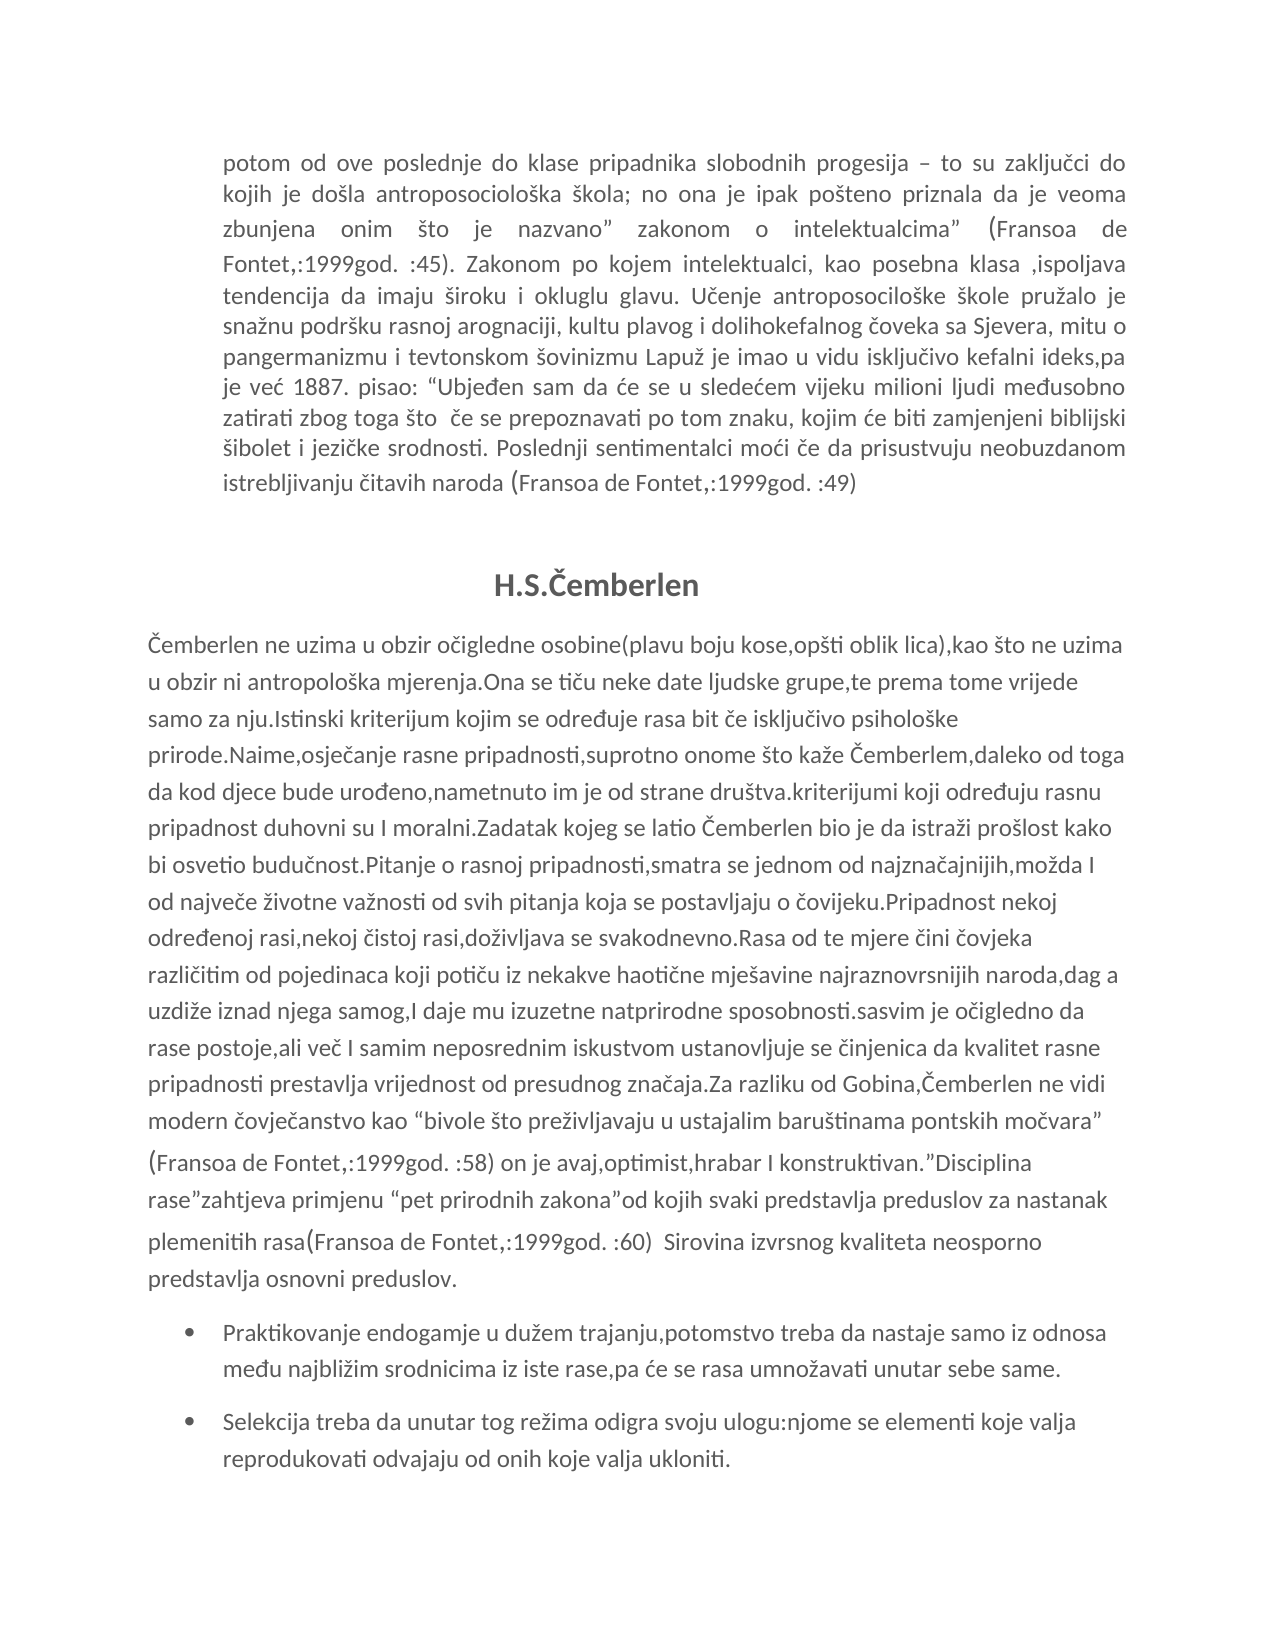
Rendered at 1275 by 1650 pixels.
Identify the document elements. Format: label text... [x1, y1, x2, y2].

list Praktikovanje endogamje u dužem trajanju,potomstvo treba da nastaje samo iz odnosa među najbližim srodnicima iz iste rase,pa će se rasa umnožavati unutar sebe same. [185, 1317, 1127, 1384]
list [185, 148, 1127, 499]
text Čemberlen ne uzima u obzir očigledne osobine(plavu boju kose,opšti oblik lica),kao što ne uzima u obzir ni antropološka mjerenja.Ona se tiču neke date ljudske grupe,te prema tome vrijede samo za nju.Istinski kriterijum kojim se određuje rasa bit če isključivo psihološke prirode.Naime,osječanje rasne pripadnosti,suprotno onome što kaže Čemberlem,daleko od toga da kod djece bude urođeno,nametnuto im je od strane društva.kriterijumi koji određuju rasnu pripadnost duhovni su I moralni.Zadatak kojeg se latio Čemberlen bio je da istraži prošlost kako bi osvetio budučnost.Pitanje o rasnoj pripadnosti,smatra se jednom od najznačajnijih,možda I od največe životne važnosti od svih pitanja koja se postavljaju o čovijeku.Pripadnost nekoj određenoj rasi,nekoj čistoj rasi,doživljava se svakodnevno.Rasa od te mjere čini čovjeka različitim od pojedinaca koji potiču iz nekakve haotične mješavine najraznovrsnijih naroda,dag a uzdiže iznad njega samog,I daje mu izuzetne natprirodne sposobnosti.sasvim je očigledno da rase postoje,ali več I samim neposrednim iskustvom ustanovljuje se činjenica da kvalitet rasne pripadnosti prestavlja vrijednost od presudnog značaja.Za razliku od Gobina,Čemberlen ne vidi modern čovječanstvo kao “bivole što preživljavaju u ustajalim baruštinama pontskih močvara” (Fransoa de Fontet,:1999god. :58) on je avaj,optimist,hrabar I konstruktivan.”Disciplina rase”zahtjeva primjenu “pet prirodnih zakona”od kojih svaki predstavlja preduslov za nastanak plemenitih rasa(Fransoa de Fontet,:1999god. :60) Sirovina izvrsnog kvaliteta neosporno predstavlja osnovni preduslov. [148, 630, 1127, 1294]
list Selekcija treba da unutar tog režima odigra svoju ulogu:njome se elementi koje valja reprodukovati odvajaju od onih koje valja ukloniti. [185, 1407, 1127, 1474]
text H.S.Čemberlen [148, 564, 1127, 605]
